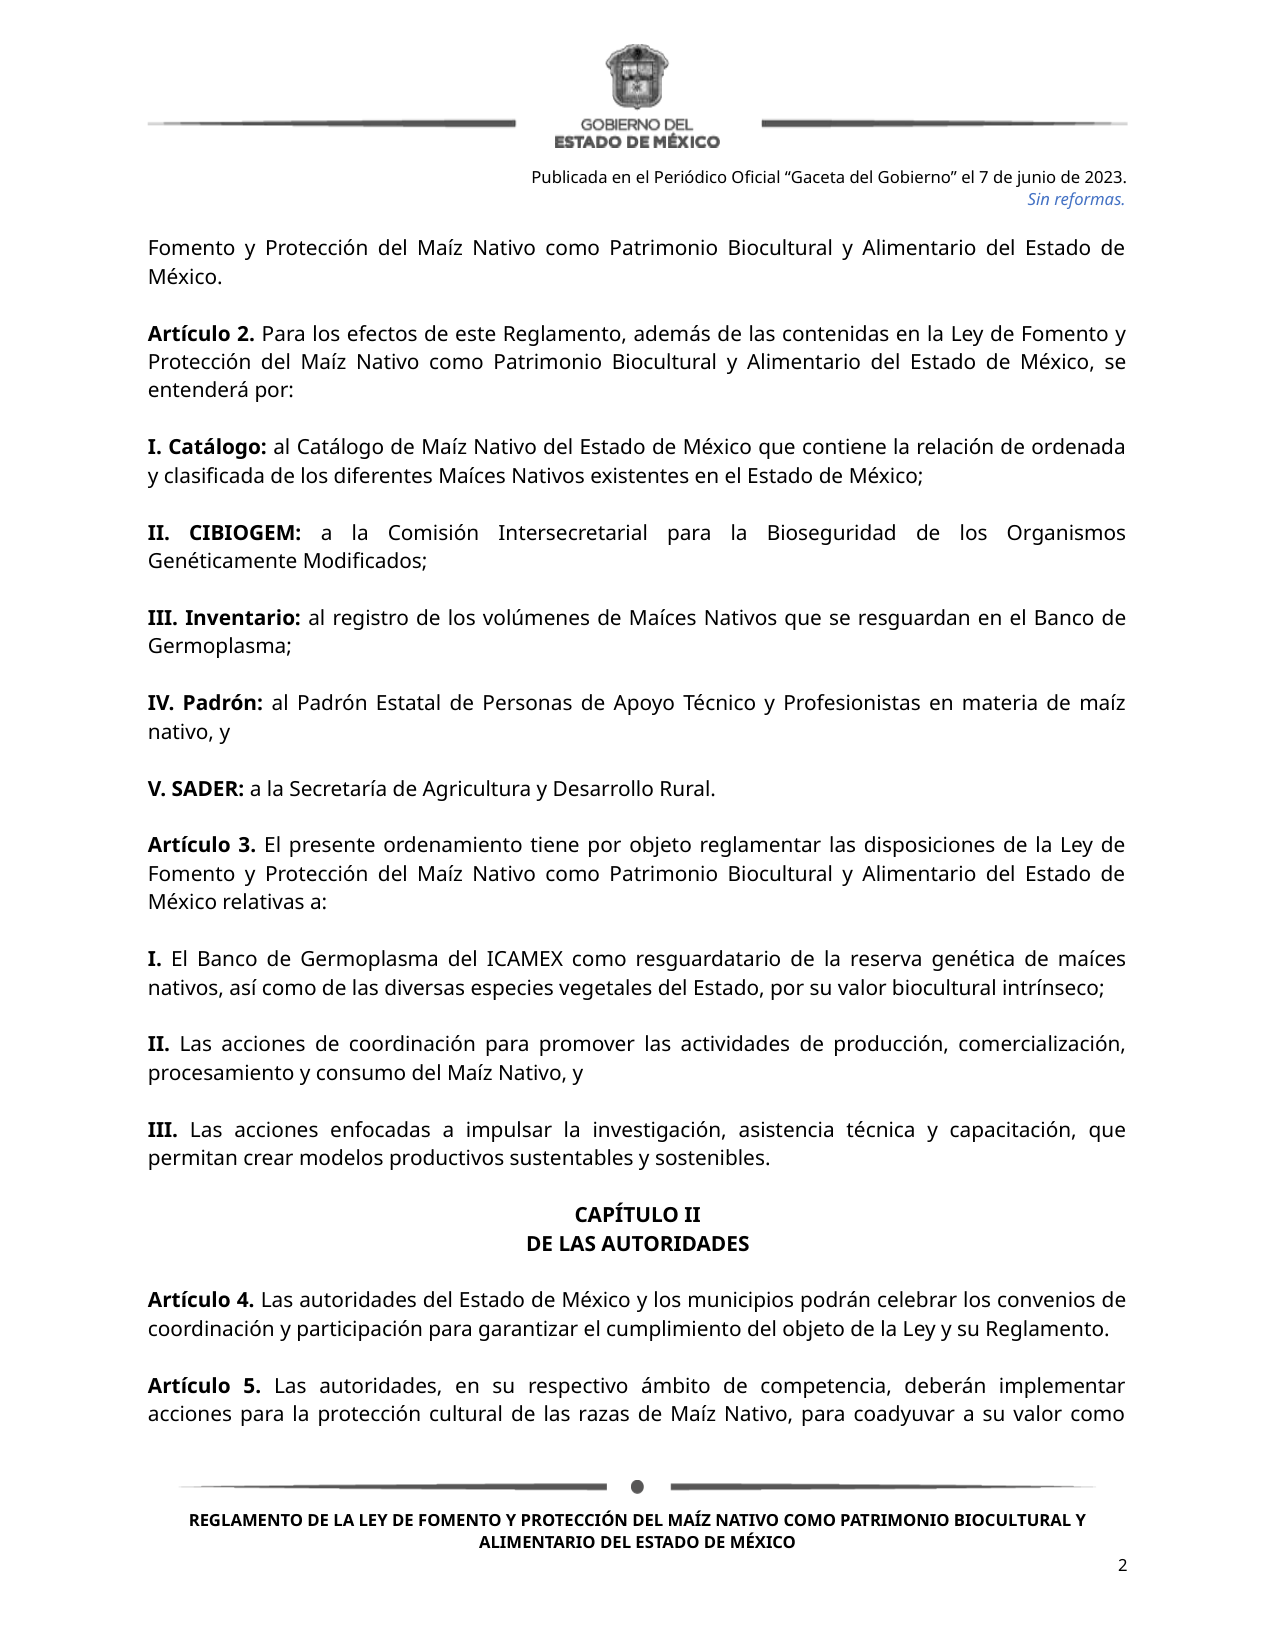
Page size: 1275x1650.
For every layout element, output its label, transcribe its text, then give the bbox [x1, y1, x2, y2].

picture [147, 44, 1128, 148]
text I. Catálogo: al Catálogo de Maíz Nativo del Estado de México que contiene la relación de ordenada y clasificada de los diferentes Maíces Nativos existentes en el Estado de México; [148, 432, 1127, 489]
text CAPÍTULO II [148, 1200, 1127, 1229]
text III. Las acciones enfocadas a impulsar la investigación, asistencia técnica y capacitación, que permitan crear modelos productivos sustentables y sostenibles. [148, 1115, 1127, 1172]
picture [178, 1480, 1097, 1494]
text Artículo 3. El presente ordenamiento tiene por objeto reglamentar las disposiciones de la Ley de Fomento y Protección del Maíz Nativo como Patrimonio Biocultural y Alimentario del Estado de México relativas a: [148, 831, 1127, 916]
text I. El Banco de Germoplasma del ICAMEX como resguardatario de la reserva genética de maíces nativos, así como de las diversas especies vegetales del Estado, por su valor biocultural intrínseco; [148, 944, 1127, 1001]
text IV. Padrón: al Padrón Estatal de Personas de Apoyo Técnico y Profesionistas en materia de maíz nativo, y [148, 688, 1127, 745]
text II. Las acciones de coordinación para promover las actividades de producción, comercialización, procesamiento y consumo del Maíz Nativo, y [148, 1029, 1127, 1086]
text DE LAS AUTORIDADES [148, 1229, 1127, 1257]
text Artículo 2. Para los efectos de este Reglamento, además de las contenidas en la Ley de Fomento y Protección del Maíz Nativo como Patrimonio Biocultural y Alimentario del Estado de México, se entenderá por: [148, 319, 1127, 404]
text II. CIBIOGEM: a la Comisión Intersecretarial para la Bioseguridad de los Organismos Genéticamente Modificados; [148, 518, 1127, 574]
text V. SADER: a la Secretaría de Agricultura y Desarrollo Rural. [148, 774, 1127, 802]
text Artículo 4. Las autoridades del Estado de México y los municipios podrán celebrar los convenios de coordinación y participación para garantizar el cumplimiento del objeto de la Ley y su Reglamento. [148, 1286, 1127, 1342]
text III. Inventario: al registro de los volúmenes de Maíces Nativos que se resguardan en el Banco de Germoplasma; [148, 603, 1127, 660]
